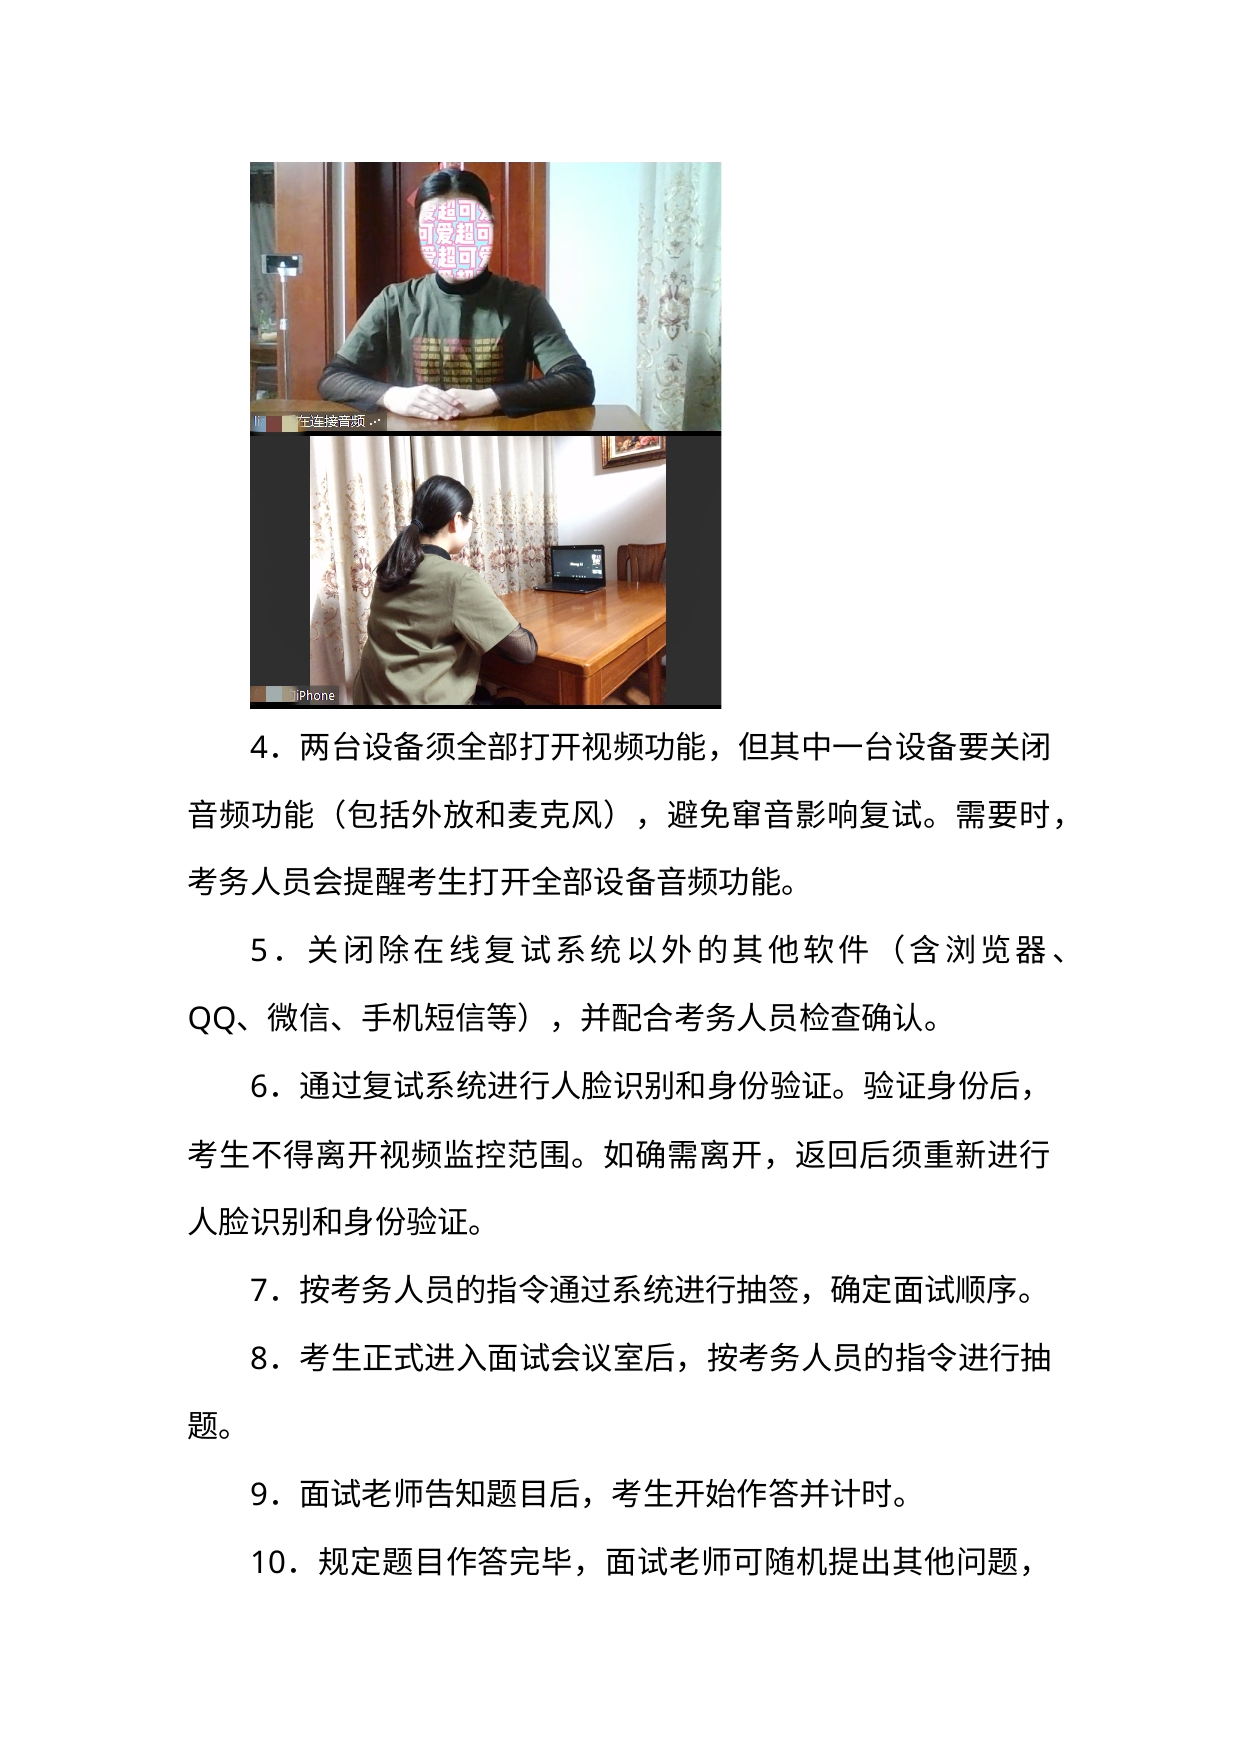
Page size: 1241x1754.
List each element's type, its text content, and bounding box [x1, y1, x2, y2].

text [187, 1537, 1053, 1583]
text 6．通过复试系统进行人脸识别和身份验证。验证身份后，考生不得离开视频监控范围。如确需离开，返回后须重新进行人脸识别和身份验证。 [187, 1062, 1053, 1243]
text 7．按考务人员的指令通过系统进行抽签，确定面试顺序。 [187, 1265, 1053, 1311]
text 8．考生正式进入面试会议室后，按考务人员的指令进行抽题。 [187, 1333, 1053, 1447]
picture [250, 162, 722, 709]
text 9．面试老师告知题目后，考生开始作答并计时。 [187, 1469, 1053, 1515]
text 4．两台设备须全部打开视频功能，但其中一台设备要关闭音频功能（包括外放和麦克风），避免窜音影响复试。需要时，考务人员会提醒考生打开全部设备音频功能。 [187, 722, 1053, 903]
text 5．关闭除在线复试系统以外的其他软件（含浏览器、QQ、微信、手机短信等），并配合考务人员检查确认。 [187, 926, 1053, 1039]
